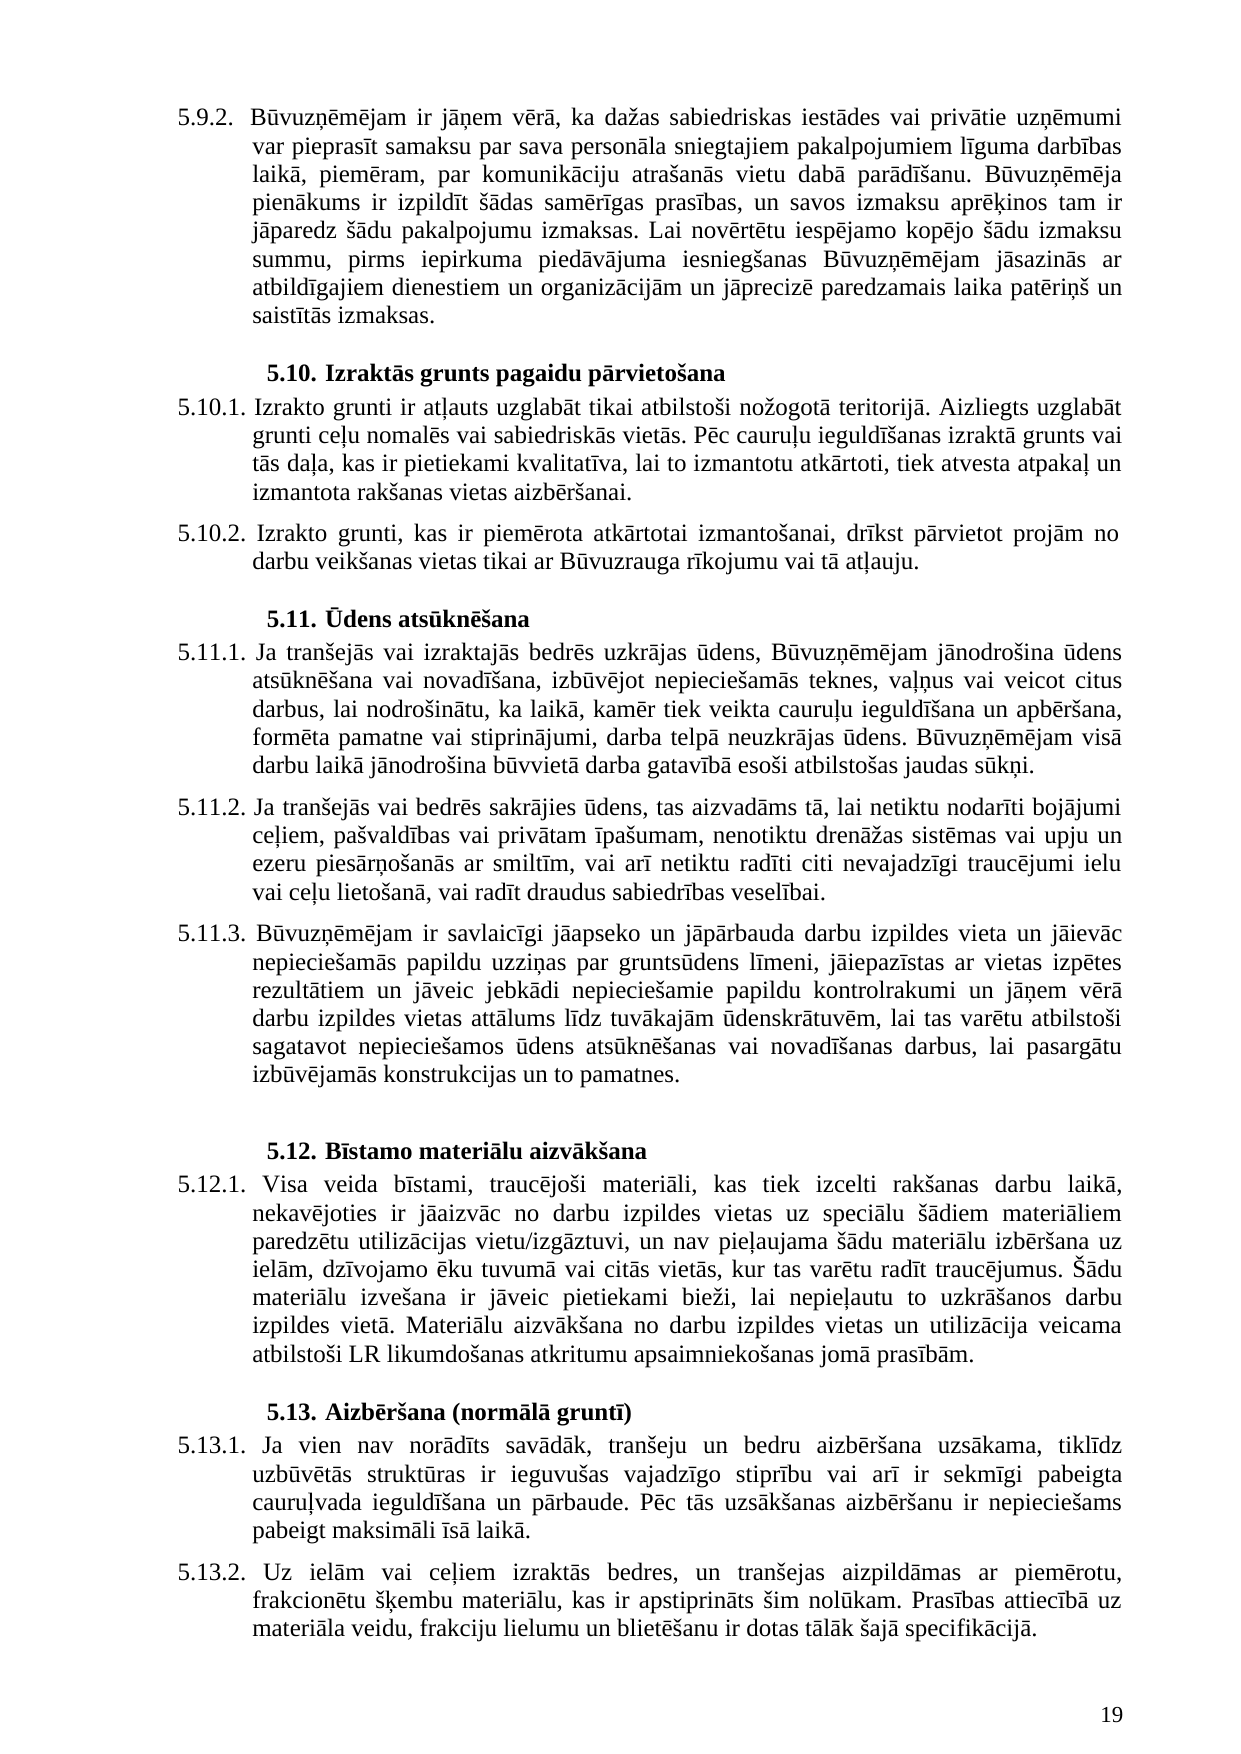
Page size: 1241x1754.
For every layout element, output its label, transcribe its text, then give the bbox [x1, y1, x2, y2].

text 5.10.2. Izrakto grunti, kas ir piemērota atkārtotai izmantošanai, drīkst pārvietot projām no darbu veikšanas vietas tikai ar Būvuzrauga rīkojumu vai tā atļauju. [177, 519, 1121, 575]
text 5.9.2. Būvuzņēmējam ir jāņem vērā, ka dažas sabiedriskas iestādes vai privātie uzņēmumi var pieprasīt samaksu par sava personāla sniegtajiem pakalpojumiem līguma darbības laikā, piemēram, par komunikāciju atrašanās vietu dabā parādīšanu. Būvuzņēmēja pienākums ir izpildīt šādas samērīgas prasības, un savos izmaksu aprēķinos tam ir jāparedz šādu pakalpojumu izmaksas. Lai novērtētu iespējamo kopējo šādu izmaksu summu, pirms iepirkuma piedāvājuma iesniegšanas Būvuzņēmējam jāsazinās ar atbildīgajiem dienestiem un organizācijām un jāprecizē paredzamais laika patēriņš un saistītās izmaksas. [177, 103, 1123, 329]
text 5.13.2. Uz ielām vai ceļiem izraktās bedres, un tranšejas aizpildāmas ar piemērotu, frakcionētu šķembu materiālu, kas ir apstiprināts šim nolūkam. Prasības attiecībā uz materiāla veidu, frakciju lielumu un blietēšanu ir dotas tālāk šajā specifikācijā. [177, 1557, 1123, 1642]
text 5.11.2. Ja tranšejās vai bedrēs sakrājies ūdens, tas aizvadāms tā, lai netiktu nodarīti bojājumi ceļiem, pašvaldības vai privātam īpašumam, nenotiktu drenāžas sistēmas vai upju un ezeru piesārņošanās ar smiltīm, vai arī netiktu radīti citi nevajadzīgi traucējumi ielu vai ceļu lietošanā, vai radīt draudus sabiedrības veselībai. [177, 792, 1123, 905]
text 5.11.1. Ja tranšejās vai izraktajās bedrēs uzkrājas ūdens, Būvuzņēmējam jānodrošina ūdens atsūknēšana vai novadīšana, izbūvējot nepieciešamās teknes, vaļņus vai veicot citus darbus, lai nodrošinātu, ka laikā, kamēr tiek veikta cauruļu ieguldīšana un apbēršana, formēta pamatne vai stiprinājumi, darba telpā neuzkrājas ūdens. Būvuzņēmējam visā darbu laikā jānodrošina būvvietā darba gatavībā esoši atbilstošas jaudas sūkņi. [177, 638, 1123, 779]
text 5.12.1. Visa veida bīstami, traucējoši materiāli, kas tiek izcelti rakšanas darbu laikā, nekavējoties ir jāaizvāc no darbu izpildes vietas uz speciālu šādiem materiāliem paredzētu utilizācijas vietu/izgāztuvi, un nav pieļaujama šādu materiālu izbēršana uz ielām, dzīvojamo ēku tuvumā vai citās vietās, kur tas varētu radīt traucējumus. Šādu materiālu izvešana ir jāveic pietiekami bieži, lai nepieļautu to uzkrāšanos darbu izpildes vietā. Materiālu aizvākšana no darbu izpildes vietas un utilizācija veicama atbilstoši LR likumdošanas atkritumu apsaimniekošanas jomā prasībām. [177, 1170, 1123, 1368]
text 5.10.1. Izrakto grunti ir atļauts uzglabāt tikai atbilstoši nožogotā teritorijā. Aizliegts uzglabāt grunti ceļu nomalēs vai sabiedriskās vietās. Pēc cauruļu ieguldīšanas izraktā grunts vai tās daļa, kas ir pietiekami kvalitatīva, lai to izmantotu atkārtoti, tiek atvesta atpakaļ un izmantota rakšanas vietas aizbēršanai. [177, 392, 1123, 505]
text 5.10. Izraktās grunts pagaidu pārvietošana [267, 358, 1123, 387]
text 5.11.3. Būvuzņēmējam ir savlaicīgi jāapseko un jāpārbauda darbu izpildes vieta un jāievāc nepieciešamās papildu uzziņas par gruntsūdens līmeni, jāiepazīstas ar vietas izpētes rezultātiem un jāveic jebkādi nepieciešamie papildu kontrolrakumi un jāņem vērā darbu izpildes vietas attālums līdz tuvākajām ūdenskrātuvēm, lai tas varētu atbilstoši sagatavot nepieciešamos ūdens atsūknēšanas vai novadīšanas darbus, lai pasargātu izbūvējamās konstrukcijas un to pamatnes. [177, 919, 1123, 1088]
text 5.13.1. Ja vien nav norādīts savādāk, tranšeju un bedru aizbēršana uzsākama, tiklīdz uzbūvētās struktūras ir ieguvušas vajadzīgo stiprību vai arī ir sekmīgi pabeigta cauruļvada ieguldīšana un pārbaude. Pēc tās uzsākšanas aizbēršanu ir nepieciešams pabeigt maksimāli īsā laikā. [177, 1431, 1123, 1544]
text 5.12. Bīstamo materiālu aizvākšana [267, 1136, 1123, 1165]
text 5.11. Ūdens atsūknēšana [267, 604, 1123, 633]
text 5.13. Aizbēršana (normālā gruntī) [267, 1397, 1123, 1426]
